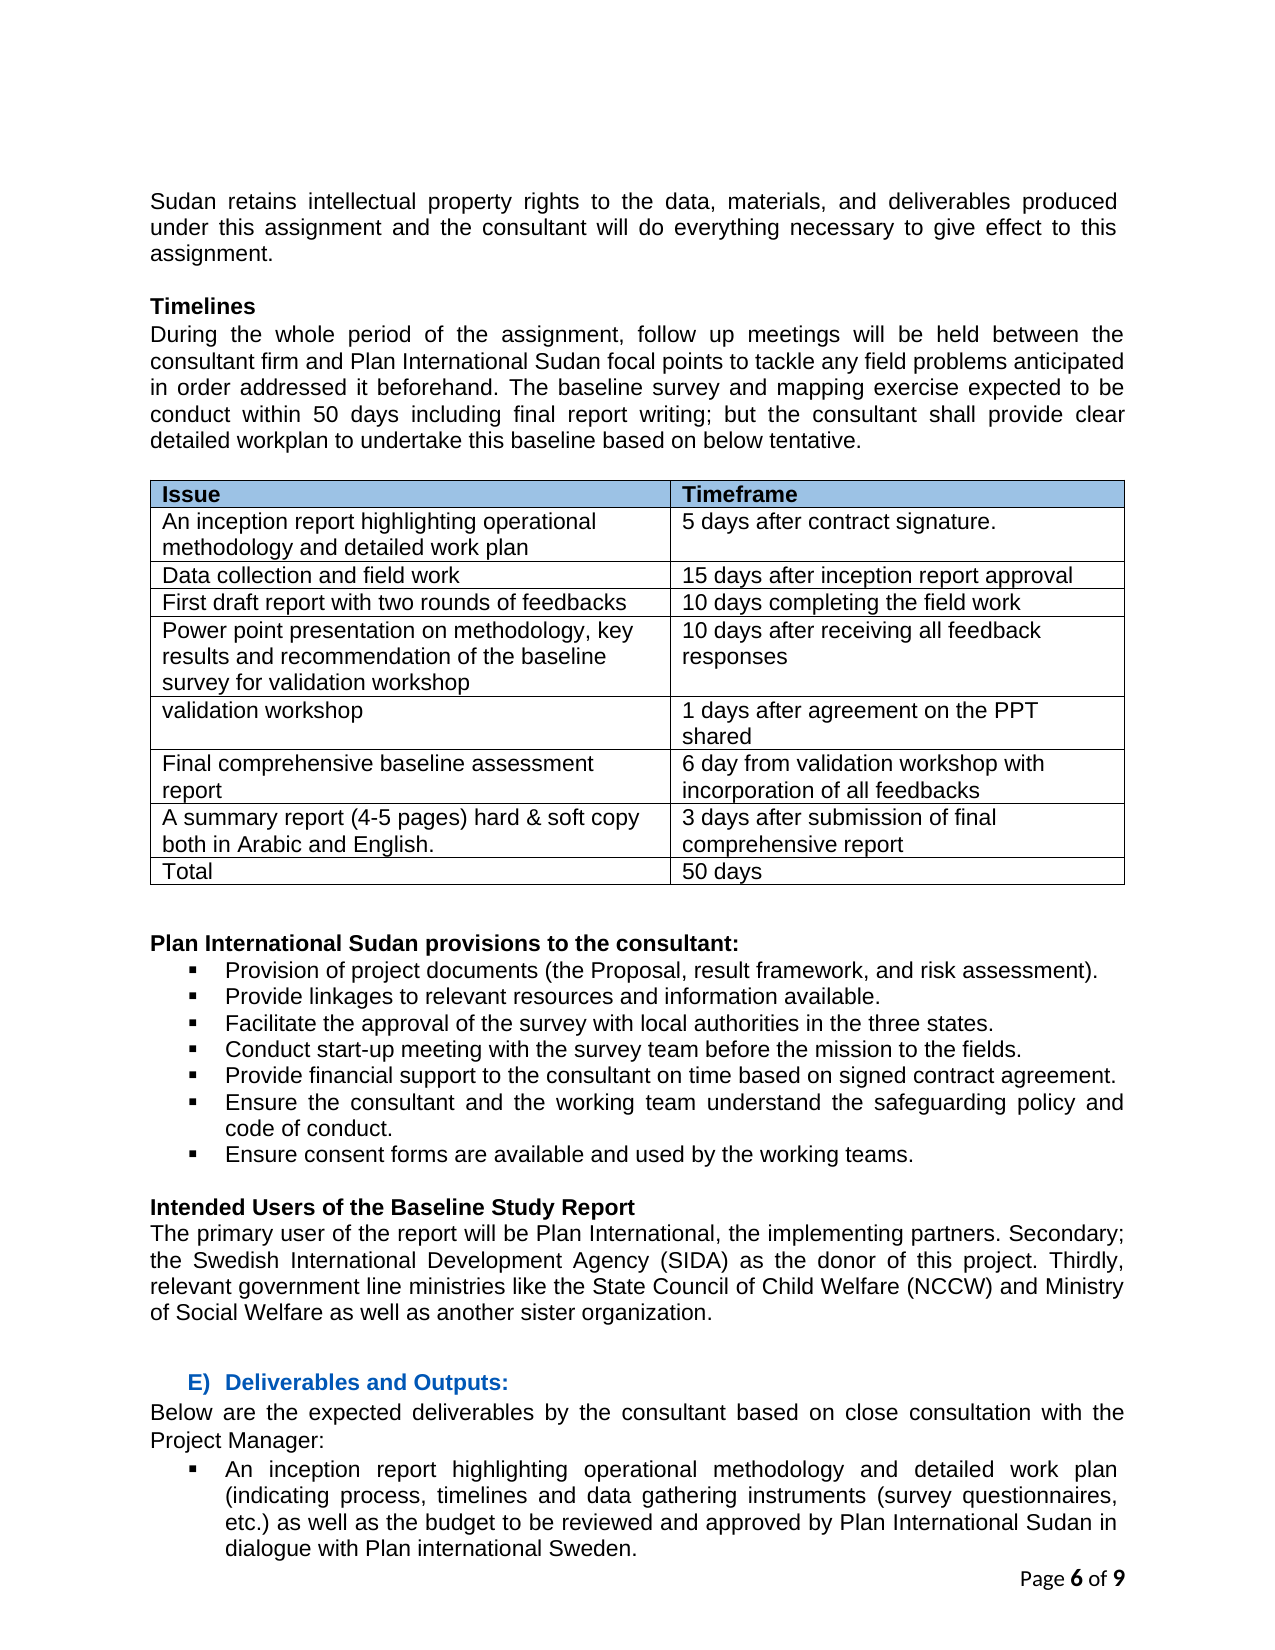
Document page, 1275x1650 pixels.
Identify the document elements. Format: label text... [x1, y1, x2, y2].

list Conduct start-up meeting with the survey team before the mission to the fields. [187, 1036, 1125, 1062]
table_cell Final comprehensive baseline assessment report [151, 750, 670, 803]
list An inception report highlighting operational methodology and detailed work plan (indicating process, timelines and data gathering instruments (survey questionnaires, etc.) as well as the budget to be reviewed and approved by Plan International Sudan in dialogue with Plan international Sweden. [187, 1456, 1118, 1561]
table_cell 1 days after agreement on the PPT shared [671, 697, 1124, 749]
table_cell 15 days after inception report approval [671, 562, 1124, 588]
list Facilitate the approval of the survey with local authorities in the three states. [187, 1009, 1125, 1036]
table_cell validation workshop [151, 697, 670, 749]
table_cell 50 days [671, 858, 1124, 884]
list Ensure consent forms are available and used by the working teams. [187, 1141, 1125, 1168]
list Provide linkages to relevant resources and information available. [187, 983, 1125, 1009]
table_cell Power point presentation on methodology, key results and recommendation of the baseline survey for validation workshop [151, 617, 670, 696]
table_header Timeframe [671, 481, 1124, 507]
list Ensure the consultant and the working team understand the safeguarding policy and code of conduct. [187, 1088, 1125, 1141]
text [150, 188, 1118, 267]
list Provision of project documents (the Proposal, result framework, and risk assessment). [187, 957, 1125, 983]
text The primary user of the report will be Plan International, the implementing partners. Secondary; the Swedish International Development Agency (SIDA) as the donor of this project. Thirdly, relevant government line ministries like the State Council of Child Welfare (NCCW) and Ministry of Social Welfare as well as another sister organization. [150, 1220, 1125, 1326]
text Timelines [150, 293, 1125, 319]
table_cell Data collection and field work [151, 562, 670, 588]
table_cell 10 days after receiving all feedback responses [671, 617, 1124, 696]
list Deliverables and Outputs: [187, 1369, 1125, 1395]
table_cell 5 days after contract signature. [671, 508, 1124, 561]
table_header Issue [151, 481, 670, 507]
table_cell A summary report (4-5 pages) hard & soft copy both in Arabic and English. [151, 804, 670, 857]
text Plan International Sudan provisions to the consultant: [150, 930, 1118, 957]
list Provide financial support to the consultant on time based on signed contract agreement. [187, 1062, 1125, 1088]
table_cell Total [151, 858, 670, 884]
table_cell First draft report with two rounds of feedbacks [151, 589, 670, 616]
text Intended Users of the Baseline Study Report [150, 1194, 1118, 1220]
table_cell 10 days completing the field work [671, 589, 1124, 616]
table_cell 3 days after submission of final comprehensive report [671, 804, 1124, 857]
table_cell An inception report highlighting operational methodology and detailed work plan [151, 508, 670, 561]
text Below are the expected deliverables by the consultant based on close consultation with the Project Manager: [150, 1399, 1125, 1454]
table_cell 6 day from validation workshop with incorporation of all feedbacks [671, 750, 1124, 803]
text During the whole period of the assignment, follow up meetings will be held between the consultant firm and Plan International Sudan focal points to tackle any field problems anticipated in order addressed it beforehand. The baseline survey and mapping exercise expected to be conduct within 50 days including final report writing; but the consultant shall provide clear detailed workplan to undertake this baseline based on below tentative. [150, 321, 1125, 453]
